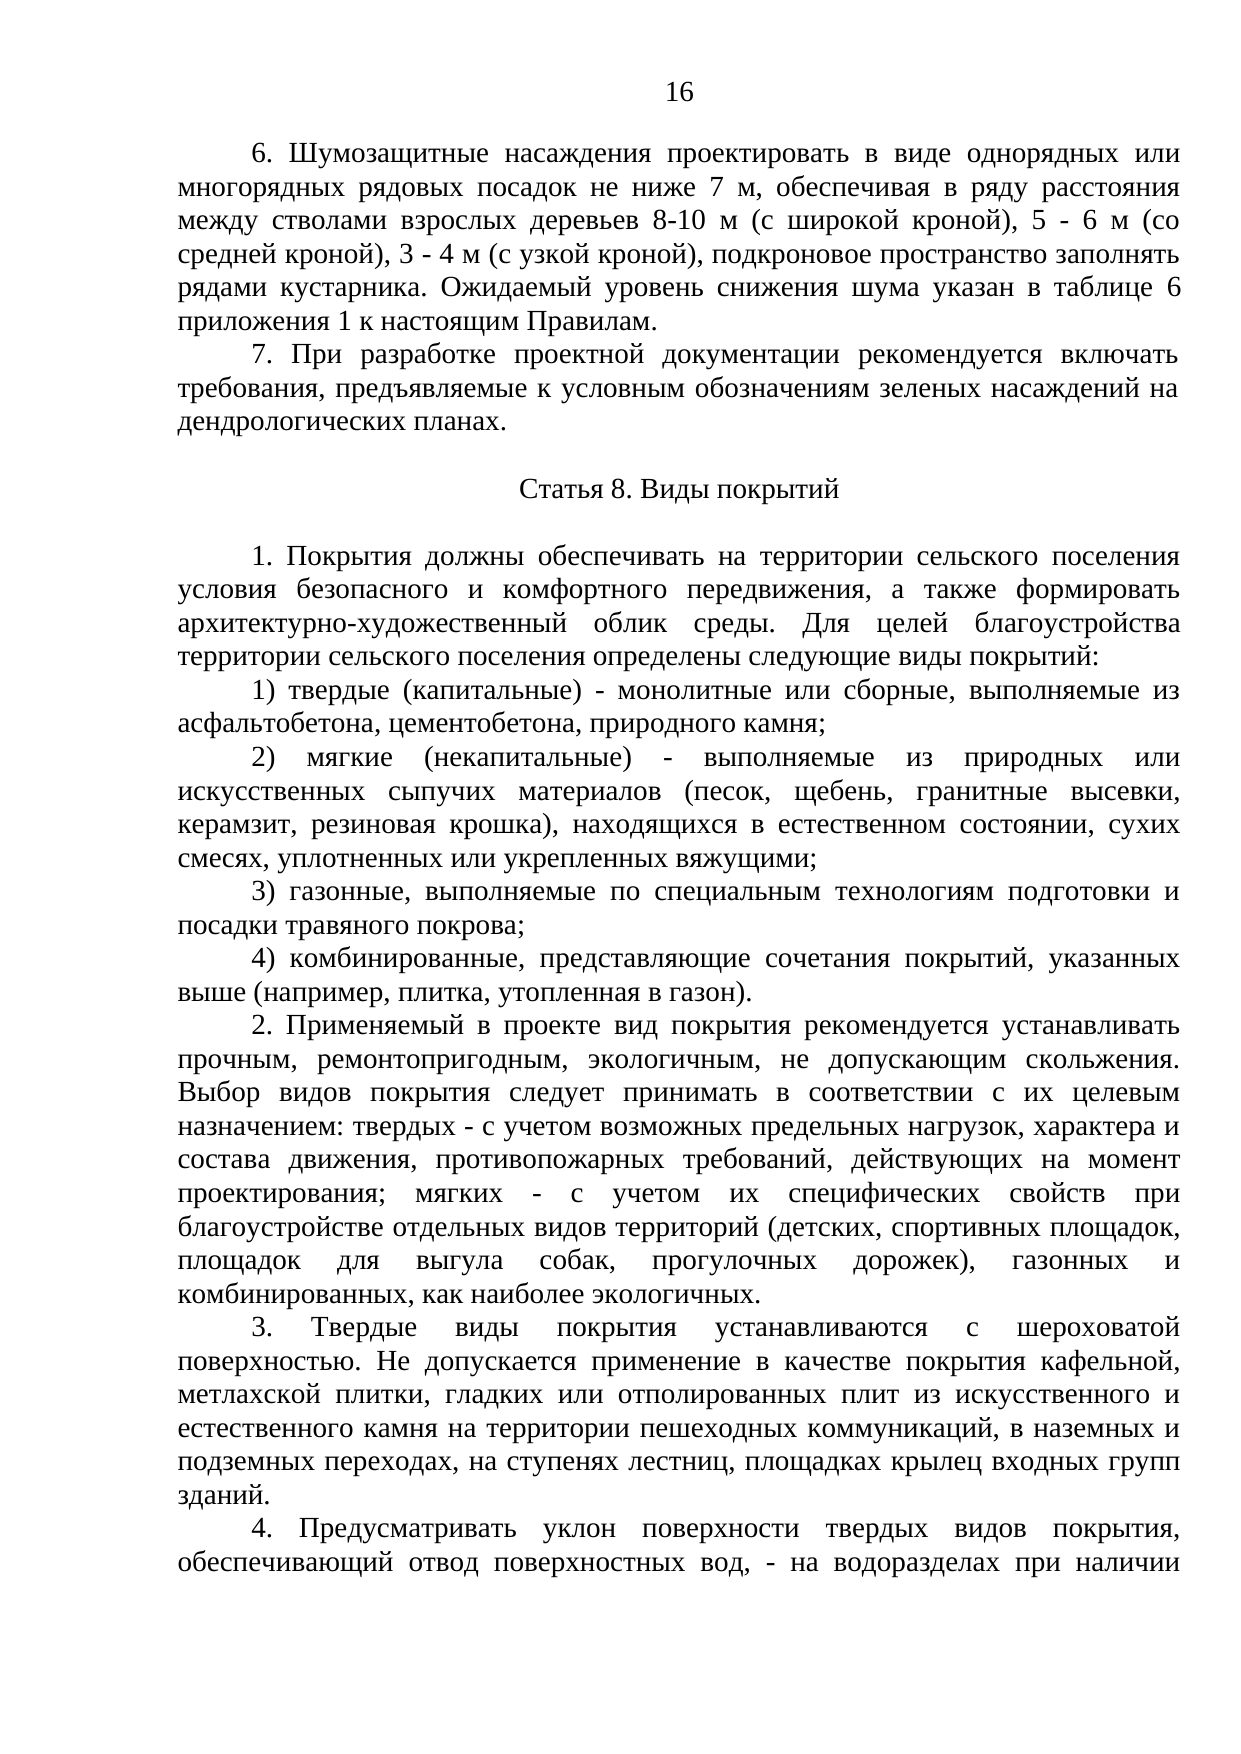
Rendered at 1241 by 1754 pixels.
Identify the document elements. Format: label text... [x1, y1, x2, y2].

text 7. При разработке проектной документации рекомендуется включать требования, предъявляемые к условным обозначениям зеленых насаждений на дендрологических планах. [177, 337, 1179, 437]
text 4) комбинированные, представляющие сочетания покрытий, указанных выше (например, плитка, утопленная в газон). [177, 940, 1181, 1007]
text 2. Применяемый в проекте вид покрытия рекомендуется устанавливать прочным, ремонтопригодным, экологичным, не допускающим скольжения. Выбор видов покрытия следует принимать в соответствии с их целевым назначением: твердых - с учетом возможных предельных нагрузок, характера и состава движения, противопожарных требований, действующих на момент проектирования; мягких - с учетом их специфических свойств при благоустройстве отдельных видов территорий (детских, спортивных площадок, площадок для выгула собак, прогулочных дорожек), газонных и комбинированных, как наиболее экологичных. [177, 1007, 1181, 1309]
text Статья 8. Виды покрытий [177, 471, 1181, 504]
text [177, 1511, 1181, 1578]
text 1) твердые (капитальные) - монолитные или сборные, выполняемые из асфальтобетона, цементобетона, природного камня; [177, 672, 1181, 739]
text 1. Покрытия должны обеспечивать на территории сельского поселения условия безопасного и комфортного передвижения, а также формировать архитектурно-художественный облик среды. Для целей благоустройства территории сельского поселения определены следующие виды покрытий: [177, 538, 1181, 672]
text 6. Шумозащитные насаждения проектировать в виде однорядных или многорядных рядовых посадок не ниже , обеспечивая в ряду расстояния между стволами взрослых деревьев 8- (с широкой кроной), 5 - (со средней кроной), 3 - (с узкой кроной), подкроновое пространство заполнять рядами кустарника. Ожидаемый уровень снижения шума указан в таблице 6 приложения 1 к настоящим Правилам. [177, 135, 1181, 337]
text 3) газонные, выполняемые по специальным технологиям подготовки и посадки травяного покрова; [177, 873, 1181, 940]
text 3. Твердые виды покрытия устанавливаются с шероховатой поверхностью. Не допускается применение в качестве покрытия кафельной, метлахской плитки, гладких или отполированных плит из искусственного и естественного камня на территории пешеходных коммуникаций, в наземных и подземных переходах, на ступенях лестниц, площадках крылец входных групп зданий. [177, 1309, 1181, 1511]
text 2) мягкие (некапитальные) - выполняемые из природных или искусственных сыпучих материалов (песок, щебень, гранитные высевки, керамзит, резиновая крошка), находящихся в естественном состоянии, сухих смесях, уплотненных или укрепленных вяжущими; [177, 739, 1181, 873]
